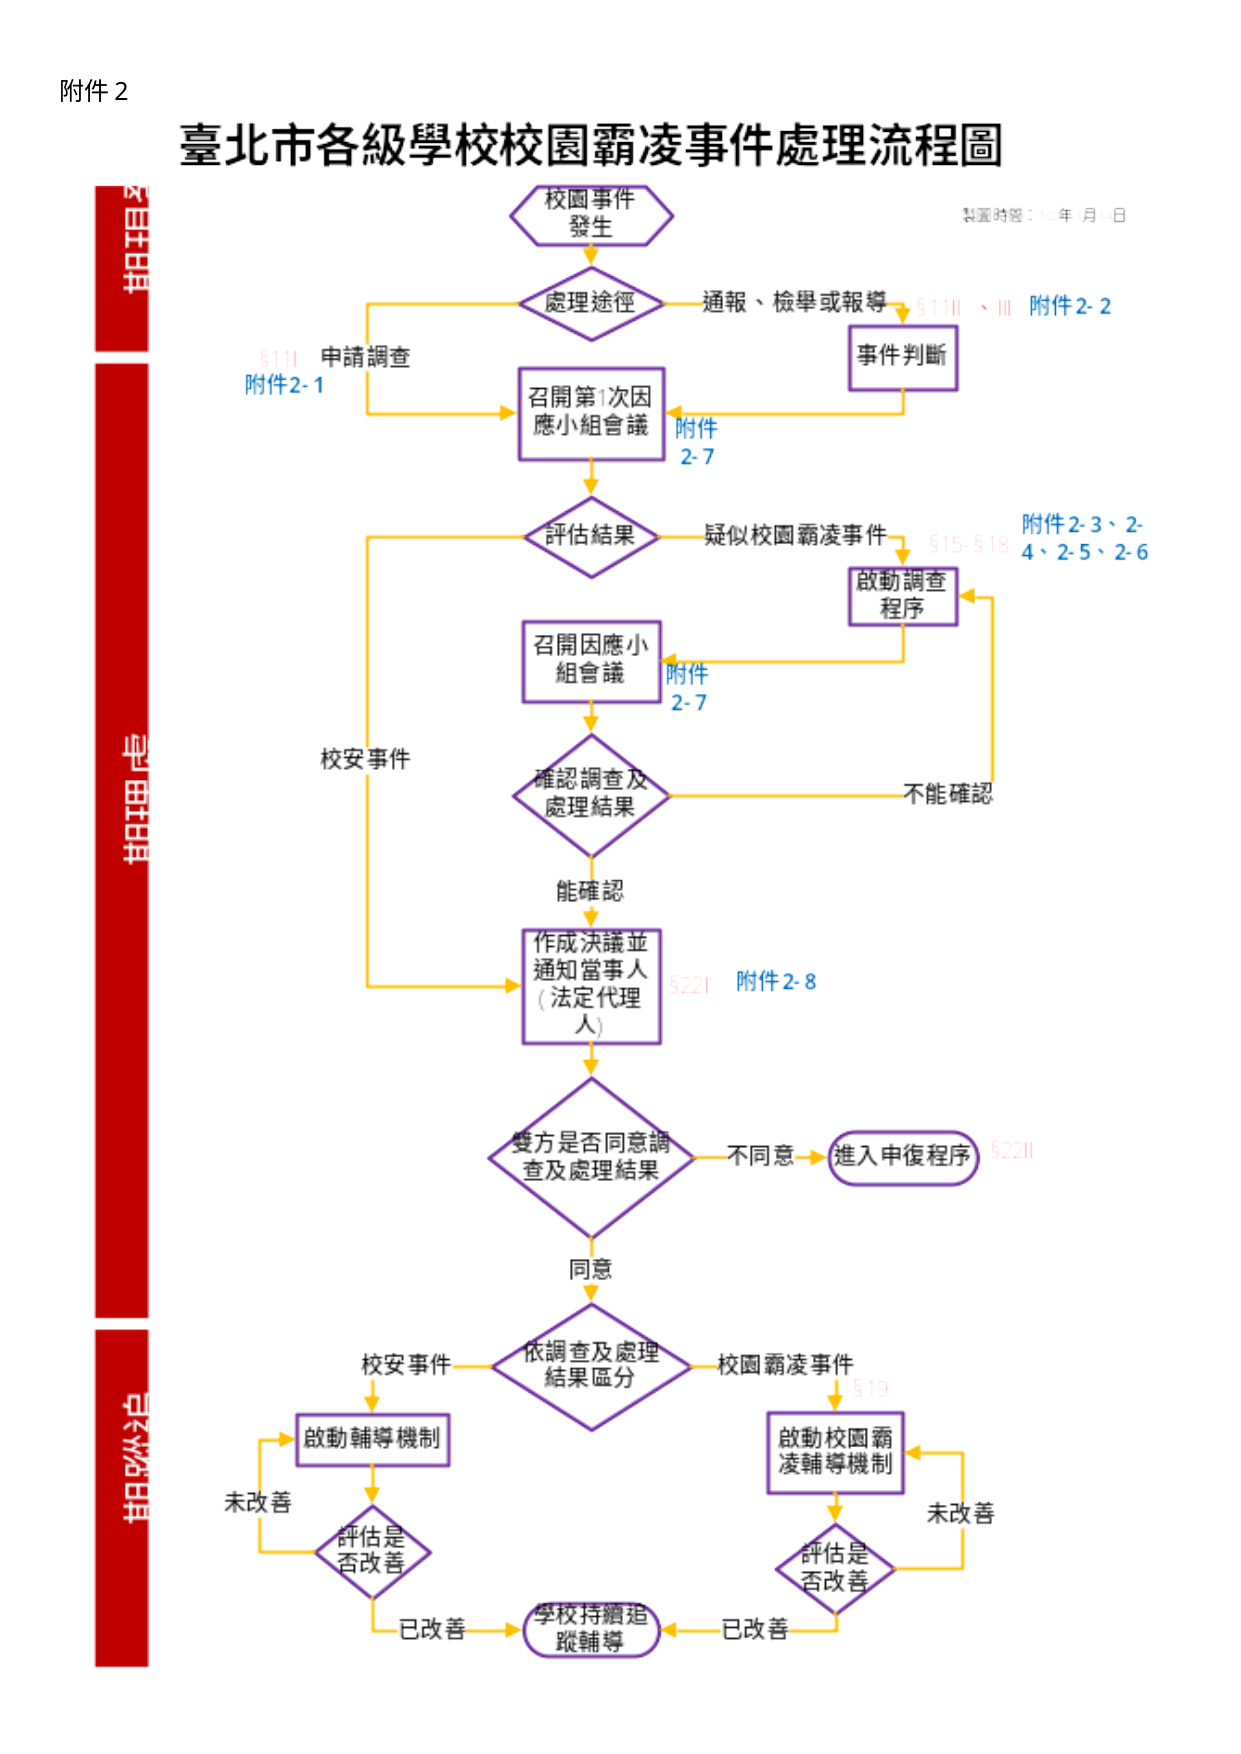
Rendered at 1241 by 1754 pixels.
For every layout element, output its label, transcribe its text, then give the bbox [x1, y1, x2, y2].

text 附件2 [59, 71, 1181, 108]
